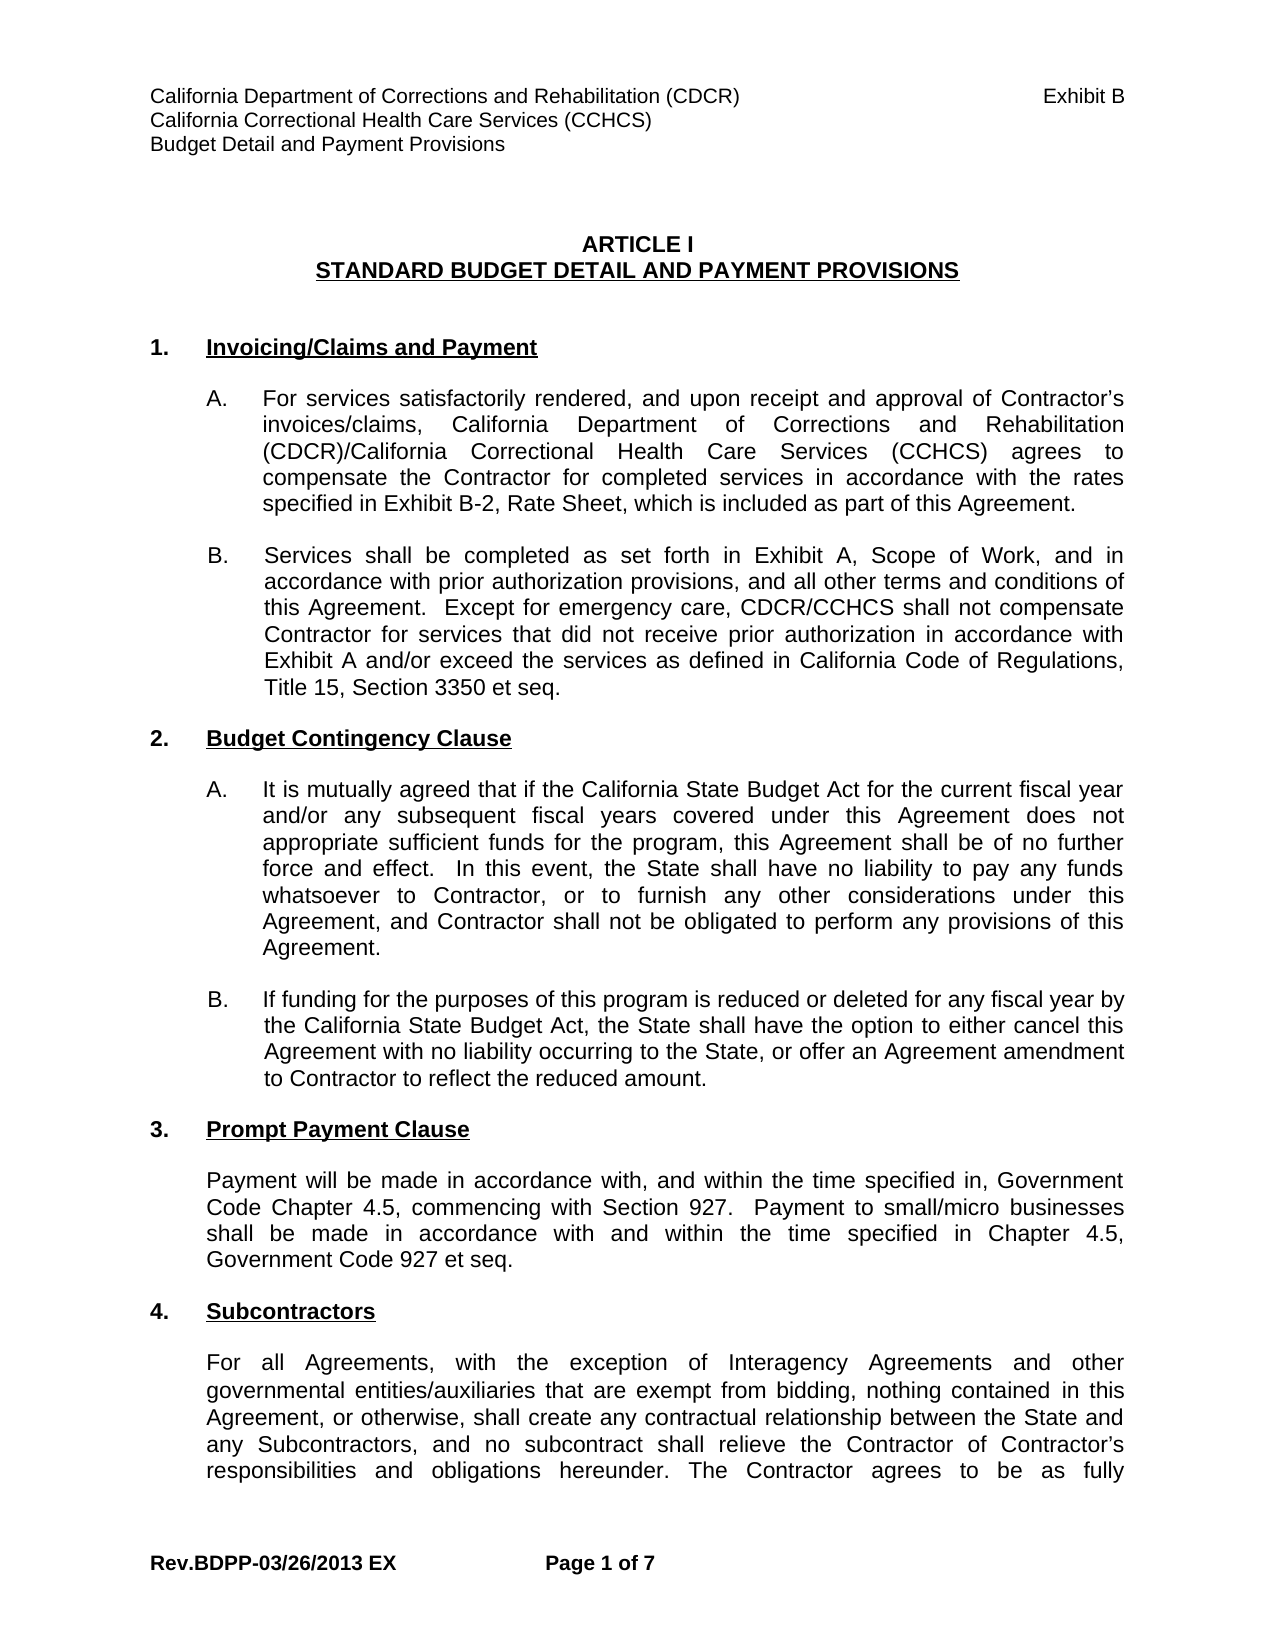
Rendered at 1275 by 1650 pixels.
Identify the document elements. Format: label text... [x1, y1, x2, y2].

list For services satisfactorily rendered, and upon receipt and approval of Contractor’s invoices/claims, California Department of Corrections and Rehabilitation (CDCR)/California Correctional Health Care Services (CCHCS) agrees to compensate the Contractor for completed services in accordance with the rates specified in Exhibit B-2, Rate Sheet, which is included as part of this Agreement. [206, 385, 1125, 517]
list Services shall be completed as set forth in Exhibit A, Scope of Work, and in accordance with prior authorization provisions, and all other terms and conditions of this Agreement. Except for emergency care, CDCR/CCHCS shall not compensate Contractor for services that did not receive prior authorization in accordance with Exhibit A and/or exceed the services as defined in California Code of Regulations, Title 15, Section 3350 et seq. [207, 542, 1125, 700]
list Subcontractors [150, 1298, 1125, 1324]
list Budget Contingency Clause [150, 725, 1125, 751]
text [206, 1349, 1125, 1483]
list Invoicing/Claims and Payment [150, 333, 1125, 360]
list It is mutually agreed that if the California State Budget Act for the current fiscal year and/or any subsequent fiscal years covered under this Agreement does not appropriate sufficient funds for the program, this Agreement shall be of no further force and effect. In this event, the State shall have no liability to pay any funds whatsoever to Contractor, or to furnish any other considerations under this Agreement, and Contractor shall not be obligated to perform any provisions of this Agreement. [206, 776, 1125, 961]
list Prompt Payment Clause [150, 1116, 1125, 1142]
list If funding for the purposes of this program is reduced or deleted for any fiscal year by the California State Budget Act, the State shall have the option to either cancel this Agreement with no liability occurring to the State, or offer an Agreement amendment to Contractor to reflect the reduced amount. [207, 986, 1125, 1091]
text Payment will be made in accordance with, and within the time specified in, Government Code Chapter 4.5, commencing with Section 927. Payment to small/micro businesses shall be made in accordance with and within the time specified in Chapter 4.5, Government Code 927 et seq. [206, 1167, 1125, 1273]
text ARTICLE I STANDARD BUDGET DETAIL AND PAYMENT PROVISIONS [150, 231, 1125, 283]
